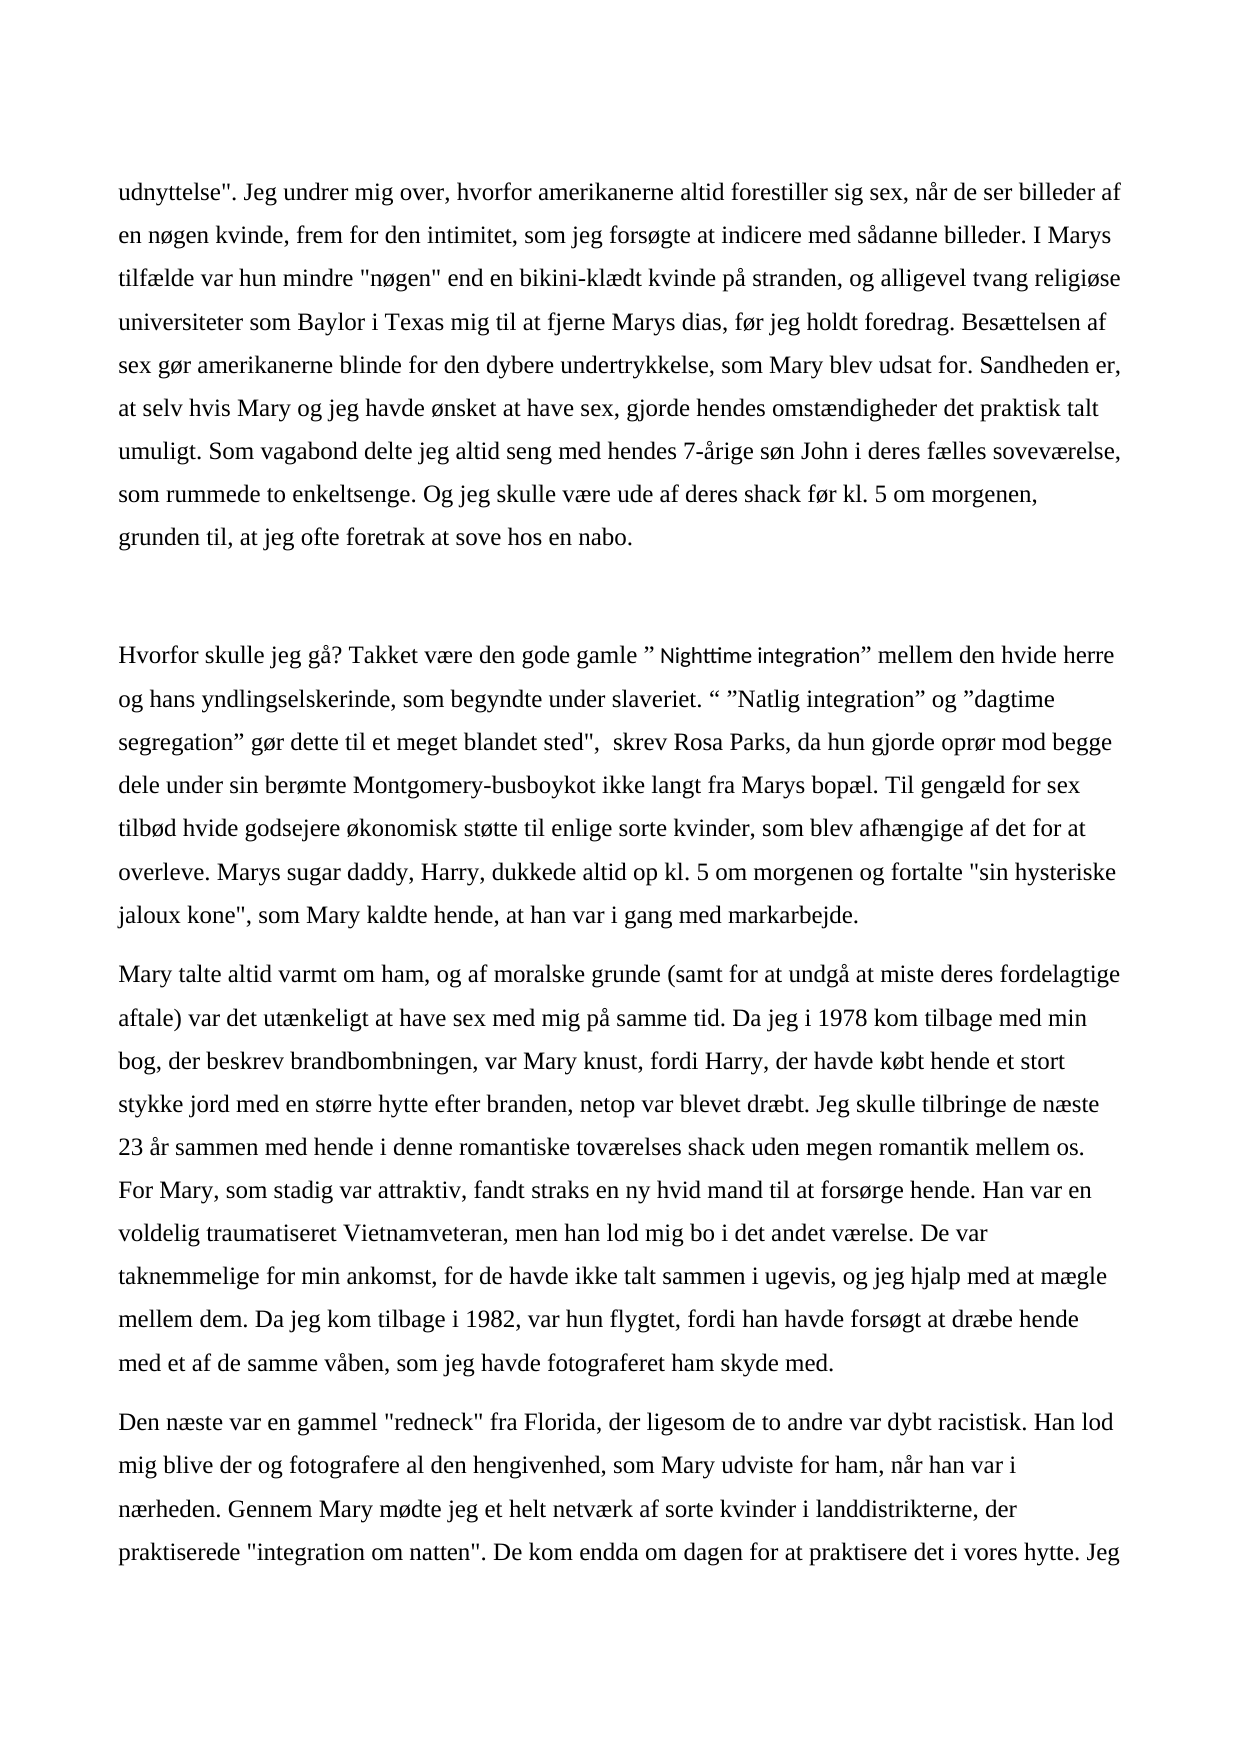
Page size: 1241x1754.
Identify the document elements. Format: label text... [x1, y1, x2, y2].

text Mary talte altid varmt om ham, og af moralske grunde (samt for at undgå at miste deres fordelagtige aftale) var det utænkeligt at have sex med mig på samme tid. Da jeg i 1978 kom tilbage med min bog, der beskrev brandbombningen, var Mary knust, fordi Harry, der havde købt hende et stort stykke jord med en større hytte efter branden, netop var blevet dræbt. Jeg skulle tilbringe de næste 23 år sammen med hende i denne romantiske toværelses shack uden megen romantik mellem os. For Mary, som stadig var attraktiv, fandt straks en ny hvid mand til at forsørge hende. Han var en voldelig traumatiseret Vietnamveteran, men han lod mig bo i det andet værelse. De var taknemmelige for min ankomst, for de havde ikke talt sammen i ugevis, og jeg hjalp med at mægle mellem dem. Da jeg kom tilbage i 1982, var hun flygtet, fordi han havde forsøgt at dræbe hende med et af de samme våben, som jeg havde fotograferet ham skyde med. [118, 959, 1122, 1376]
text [118, 177, 1122, 551]
text Hvorfor skulle jeg gå? Takket være den gode gamle ” Nighttime integration” mellem den hvide herre og hans yndlingselskerinde, som begyndte under slaveriet. “ ”Natlig integration” og ”dagtime segregation” gør dette til et meget blandet sted", skrev Rosa Parks, da hun gjorde oprør mod begge dele under sin berømte Montgomery-busboykot ikke langt fra Marys bopæl. Til gengæld for sex tilbød hvide godsejere økonomisk støtte til enlige sorte kvinder, som blev afhængige af det for at overleve. Marys sugar daddy, Harry, dukkede altid op kl. 5 om morgenen og fortalte "sin hysteriske jaloux kone", som Mary kaldte hende, at han var i gang med markarbejde. [118, 641, 1122, 928]
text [118, 1407, 1122, 1566]
